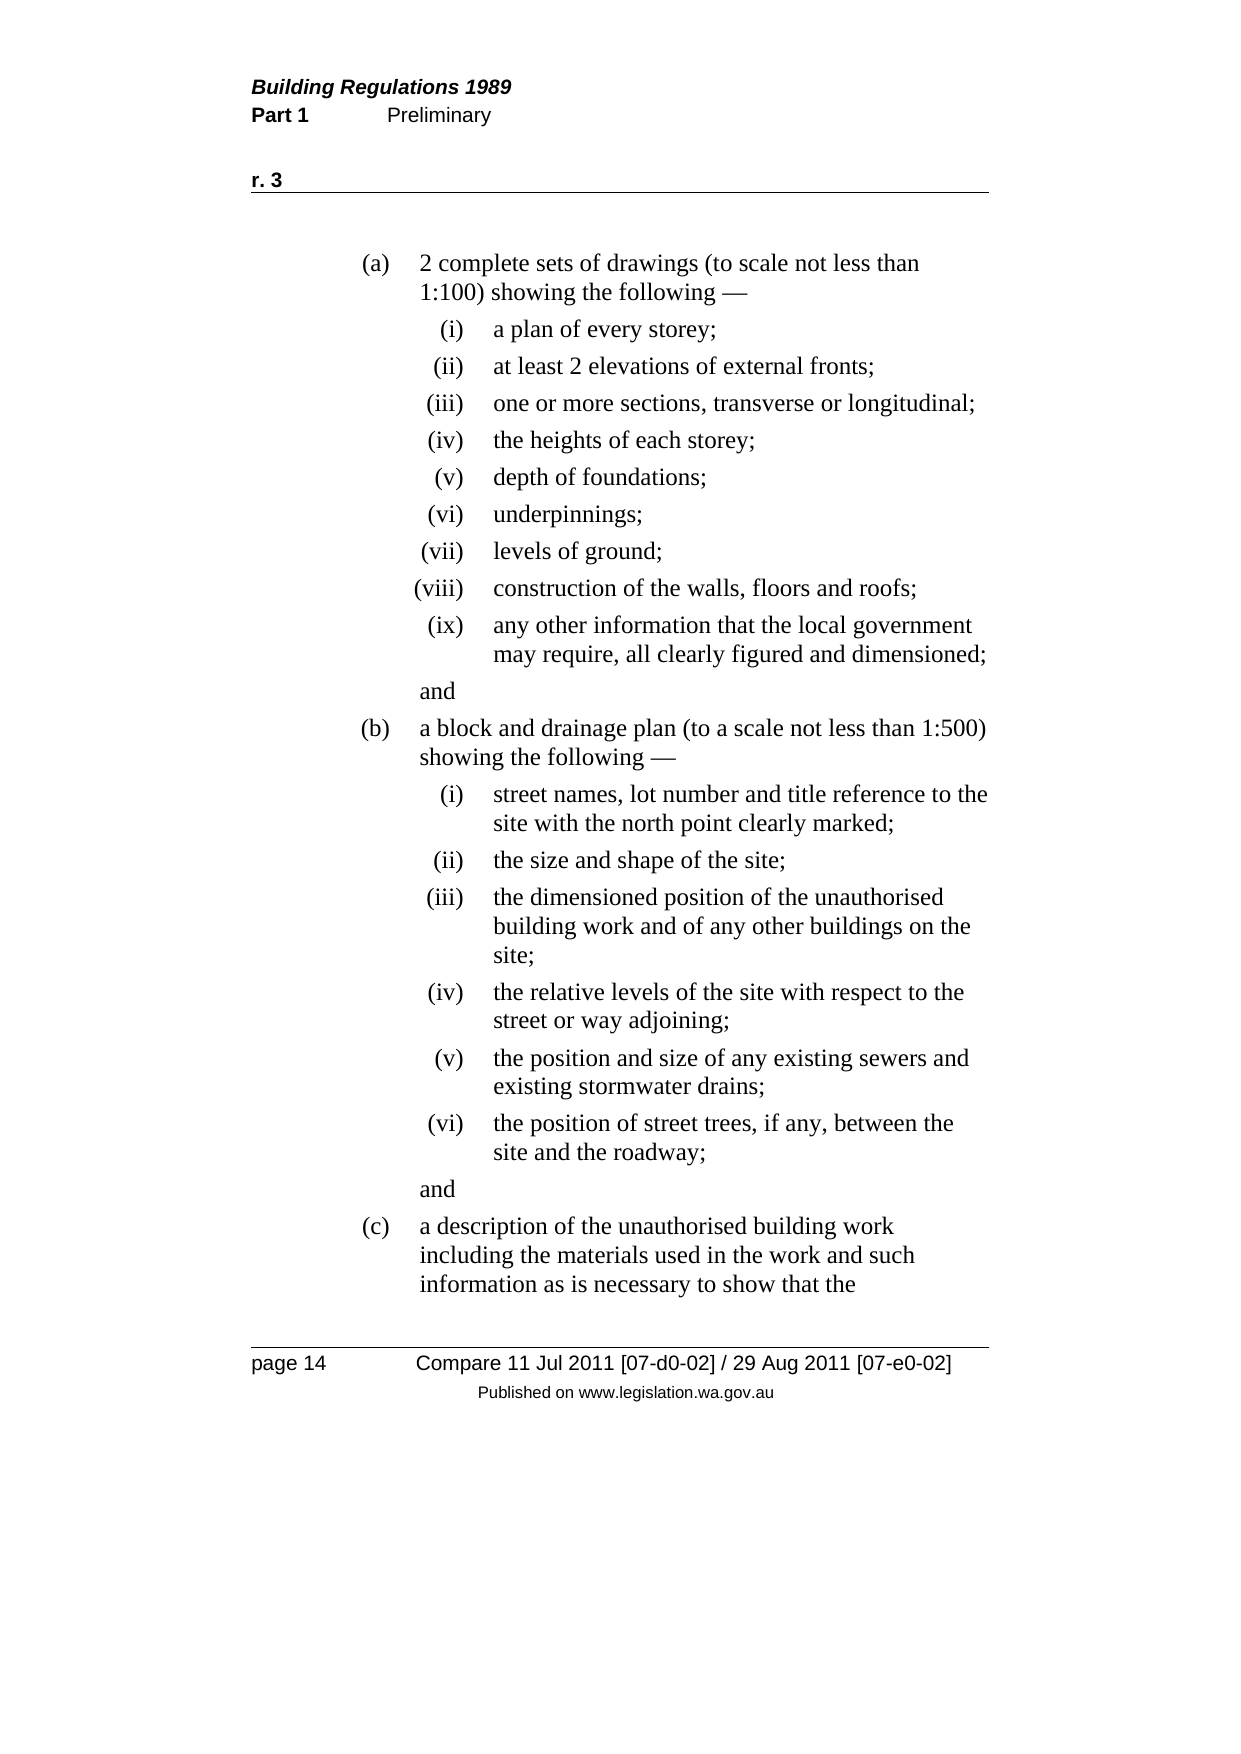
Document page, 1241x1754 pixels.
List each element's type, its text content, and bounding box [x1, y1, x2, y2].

text and [251, 676, 989, 705]
text and [251, 1174, 989, 1203]
text (iii) one or more sections, transverse or longitudinal; [251, 388, 989, 417]
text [251, 1211, 989, 1298]
text (iii) the dimensioned position of the unauthorised building work and of any other buildings on the site; [251, 882, 989, 968]
text (vii) levels of ground; [251, 536, 989, 565]
text (a) 2 complete sets of drawings (to scale not less than 1:100) showing the following — [251, 248, 989, 306]
text (ii) the size and shape of the site; [251, 845, 989, 874]
text (vi) the position of street trees, if any, between the site and the roadway; [251, 1108, 989, 1166]
text (ix) any other information that the local government may require, all clearly figured and dimensioned; [251, 611, 989, 668]
text (viii) construction of the walls, floors and roofs; [251, 573, 989, 602]
text (iv) the heights of each storey; [251, 425, 989, 454]
text (b) a block and drainage plan (to a scale not less than 1:500) showing the following — [251, 713, 989, 771]
text (vi) underpinnings; [251, 499, 989, 528]
text (ii) at least 2 elevations of external fronts; [251, 351, 989, 380]
text (v) depth of foundations; [251, 462, 989, 491]
text (iv) the relative levels of the site with respect to the street or way adjoining; [251, 977, 989, 1034]
text (i) a plan of every storey; [251, 314, 989, 343]
text (v) the position and size of any existing sewers and existing stormwater drains; [251, 1043, 989, 1100]
text (i) street names, lot number and title reference to the site with the north point clearly marked; [251, 779, 989, 837]
